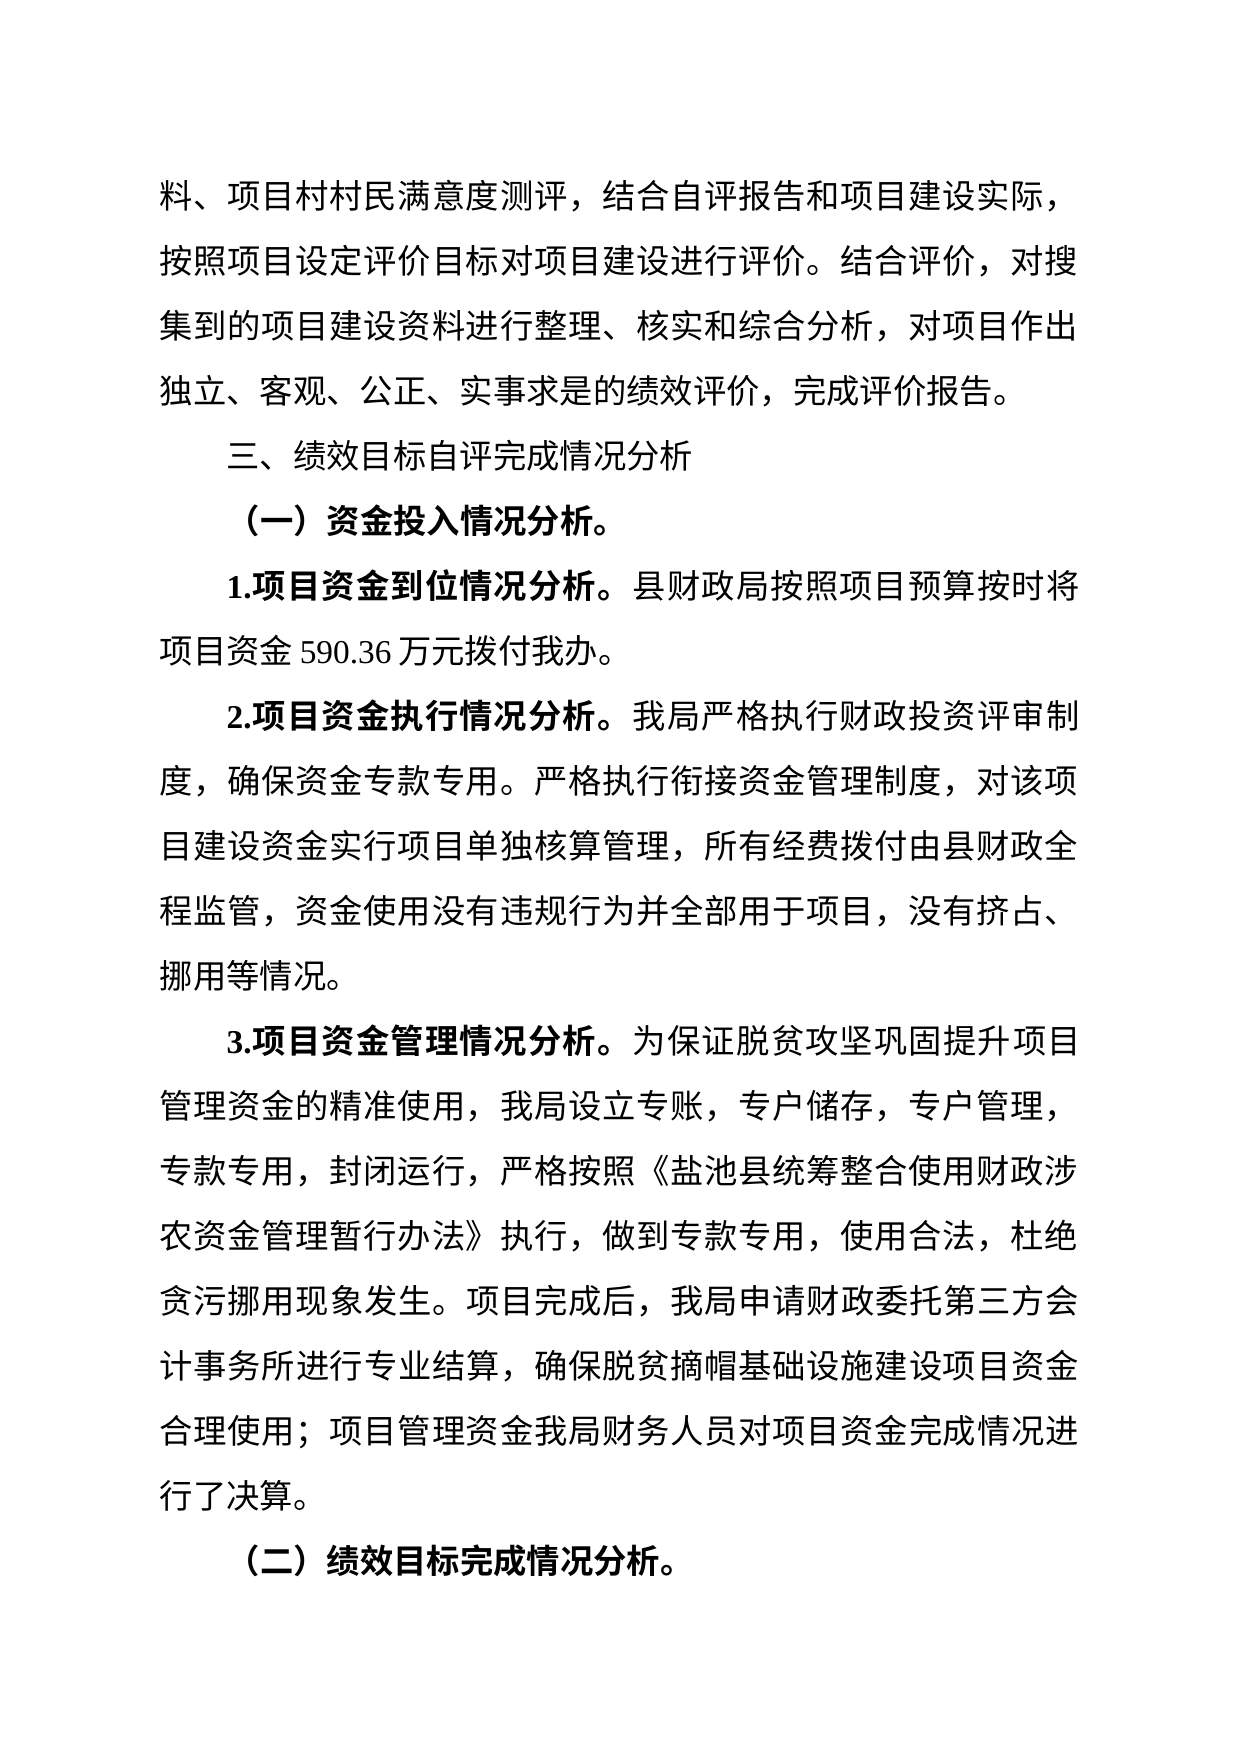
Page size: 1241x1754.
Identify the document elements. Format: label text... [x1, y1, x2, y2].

list 2.项目资金执行情况分析。我局严格执行财政投资评审制度，确保资金专款专用。严格执行衔接资金管理制度，对该项目建设资金实行项目单独核算管理，所有经费拨付由县财政全程监管，资金使用没有违规行为并全部用于项目，没有挤占、挪用等情况。 [159, 682, 1081, 1007]
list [159, 162, 1081, 422]
list 三、绩效目标自评完成情况分析 [159, 422, 1081, 487]
text 3.项目资金管理情况分析。为保证脱贫攻坚巩固提升项目管理资金的精准使用，我局设立专账，专户储存，专户管理，专款专用，封闭运行，严格按照《盐池县统筹整合使用财政涉农资金管理暂行办法》执行，做到专款专用，使用合法，杜绝贪污挪用现象发生。项目完成后，我局申请财政委托第三方会计事务所进行专业结算，确保脱贫摘帽基础设施建设项目资金合理使用；项目管理资金我局财务人员对项目资金完成情况进行了决算。 [159, 1007, 1081, 1527]
text （二）绩效目标完成情况分析。 [159, 1527, 1081, 1592]
text （一）资金投入情况分析。 [159, 487, 1081, 552]
list 1.项目资金到位情况分析。县财政局按照项目预算按时将项目资金590.36万元拨付我办。 [159, 552, 1081, 682]
